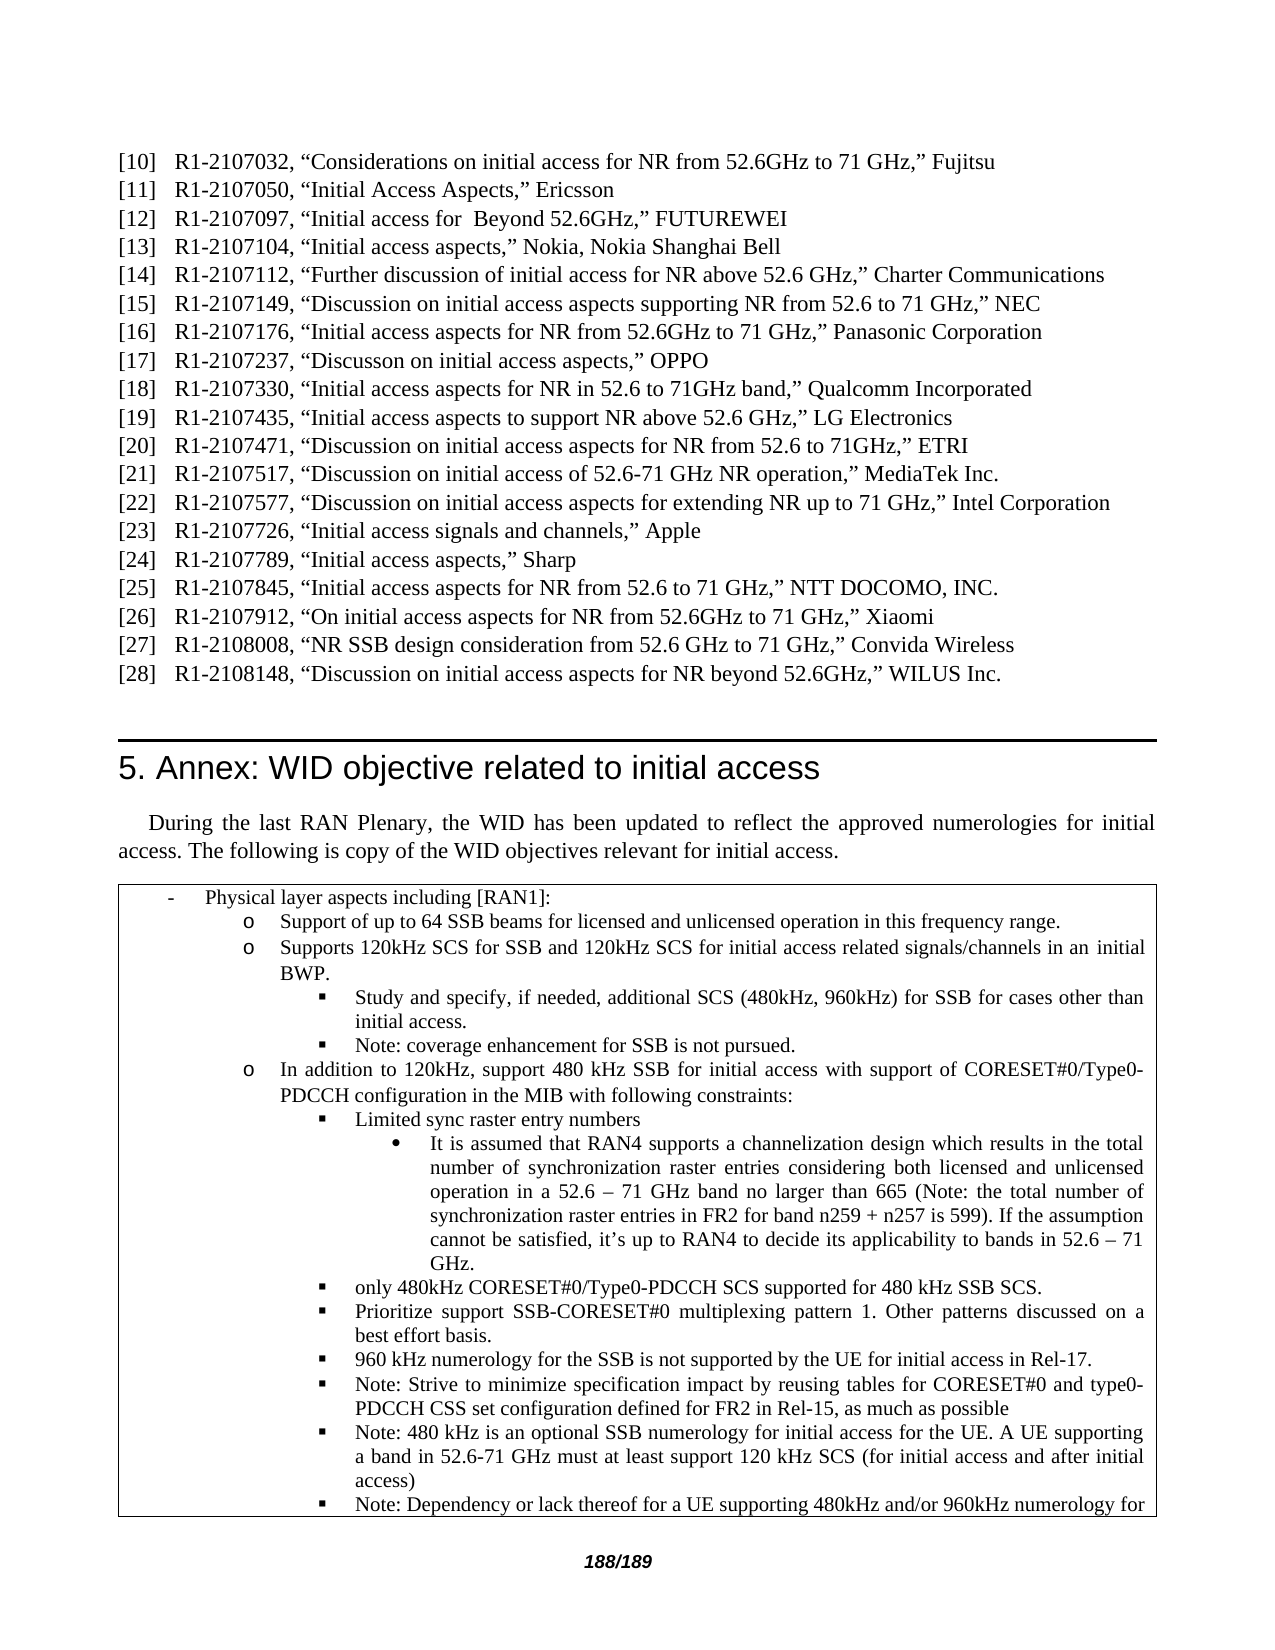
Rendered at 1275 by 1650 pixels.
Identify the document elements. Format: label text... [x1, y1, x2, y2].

list R1-2107112, “Further discussion of initial access for NR above 52.6 GHz,” Charter Communications [118, 261, 1157, 288]
list R1-2107845, “Initial access aspects for NR from 52.6 to 71 GHz,” NTT DOCOMO, INC. [118, 574, 1157, 601]
list R1-2107726, “Initial access signals and channels,” Apple [118, 517, 1157, 544]
list R1-2107435, “Initial access aspects to support NR above 52.6 GHz,” LG Electronics [118, 404, 1157, 430]
list R1-2108008, “NR SSB design consideration from 52.6 GHz to 71 GHz,” Convida Wireless [118, 631, 1157, 657]
text During the last RAN Plenary, the WID has been updated to reflect the approved numerologies for initial access. The following is copy of the WID objectives relevant for initial access. [118, 808, 1157, 863]
subtitle Annex: WID objective related to initial access [118, 742, 1157, 787]
list R1-2107149, “Discussion on initial access aspects supporting NR from 52.6 to 71 GHz,” NEC [118, 290, 1157, 316]
list R1-2107050, “Initial Access Aspects,” Ericsson [118, 176, 1157, 202]
list R1-2107912, “On initial access aspects for NR from 52.6GHz to 71 GHz,” Xiaomi [118, 603, 1157, 629]
list R1-2107577, “Discussion on initial access aspects for extending NR up to 71 GHz,” Intel Corporation [118, 489, 1157, 515]
list R1-2107471, “Discussion on initial access aspects for NR from 52.6 to 71GHz,” ETRI [118, 432, 1157, 458]
list R1-2107176, “Initial access aspects for NR from 52.6GHz to 71 GHz,” Panasonic Corporation [118, 318, 1157, 345]
list R1-2107789, “Initial access aspects,” Sharp [118, 546, 1157, 572]
list R1-2107097, “Initial access for Beyond 52.6GHz,” FUTUREWEI [118, 204, 1157, 231]
list R1-2107517, “Discussion on initial access of 52.6-71 GHz NR operation,” MediaTek Inc. [118, 461, 1157, 487]
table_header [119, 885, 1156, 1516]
list R1-2107237, “Discusson on initial access aspects,” OPPO [118, 347, 1157, 373]
list R1-2108148, “Discussion on initial access aspects for NR beyond 52.6GHz,” WILUS Inc. [118, 659, 1157, 686]
list R1-2107104, “Initial access aspects,” Nokia, Nokia Shanghai Bell [118, 233, 1157, 259]
list R1-2107330, “Initial access aspects for NR in 52.6 to 71GHz band,” Qualcomm Incorporated [118, 375, 1157, 402]
list R1-2107032, “Considerations on initial access for NR from 52.6GHz to 71 GHz,” Fujitsu [118, 148, 1157, 174]
